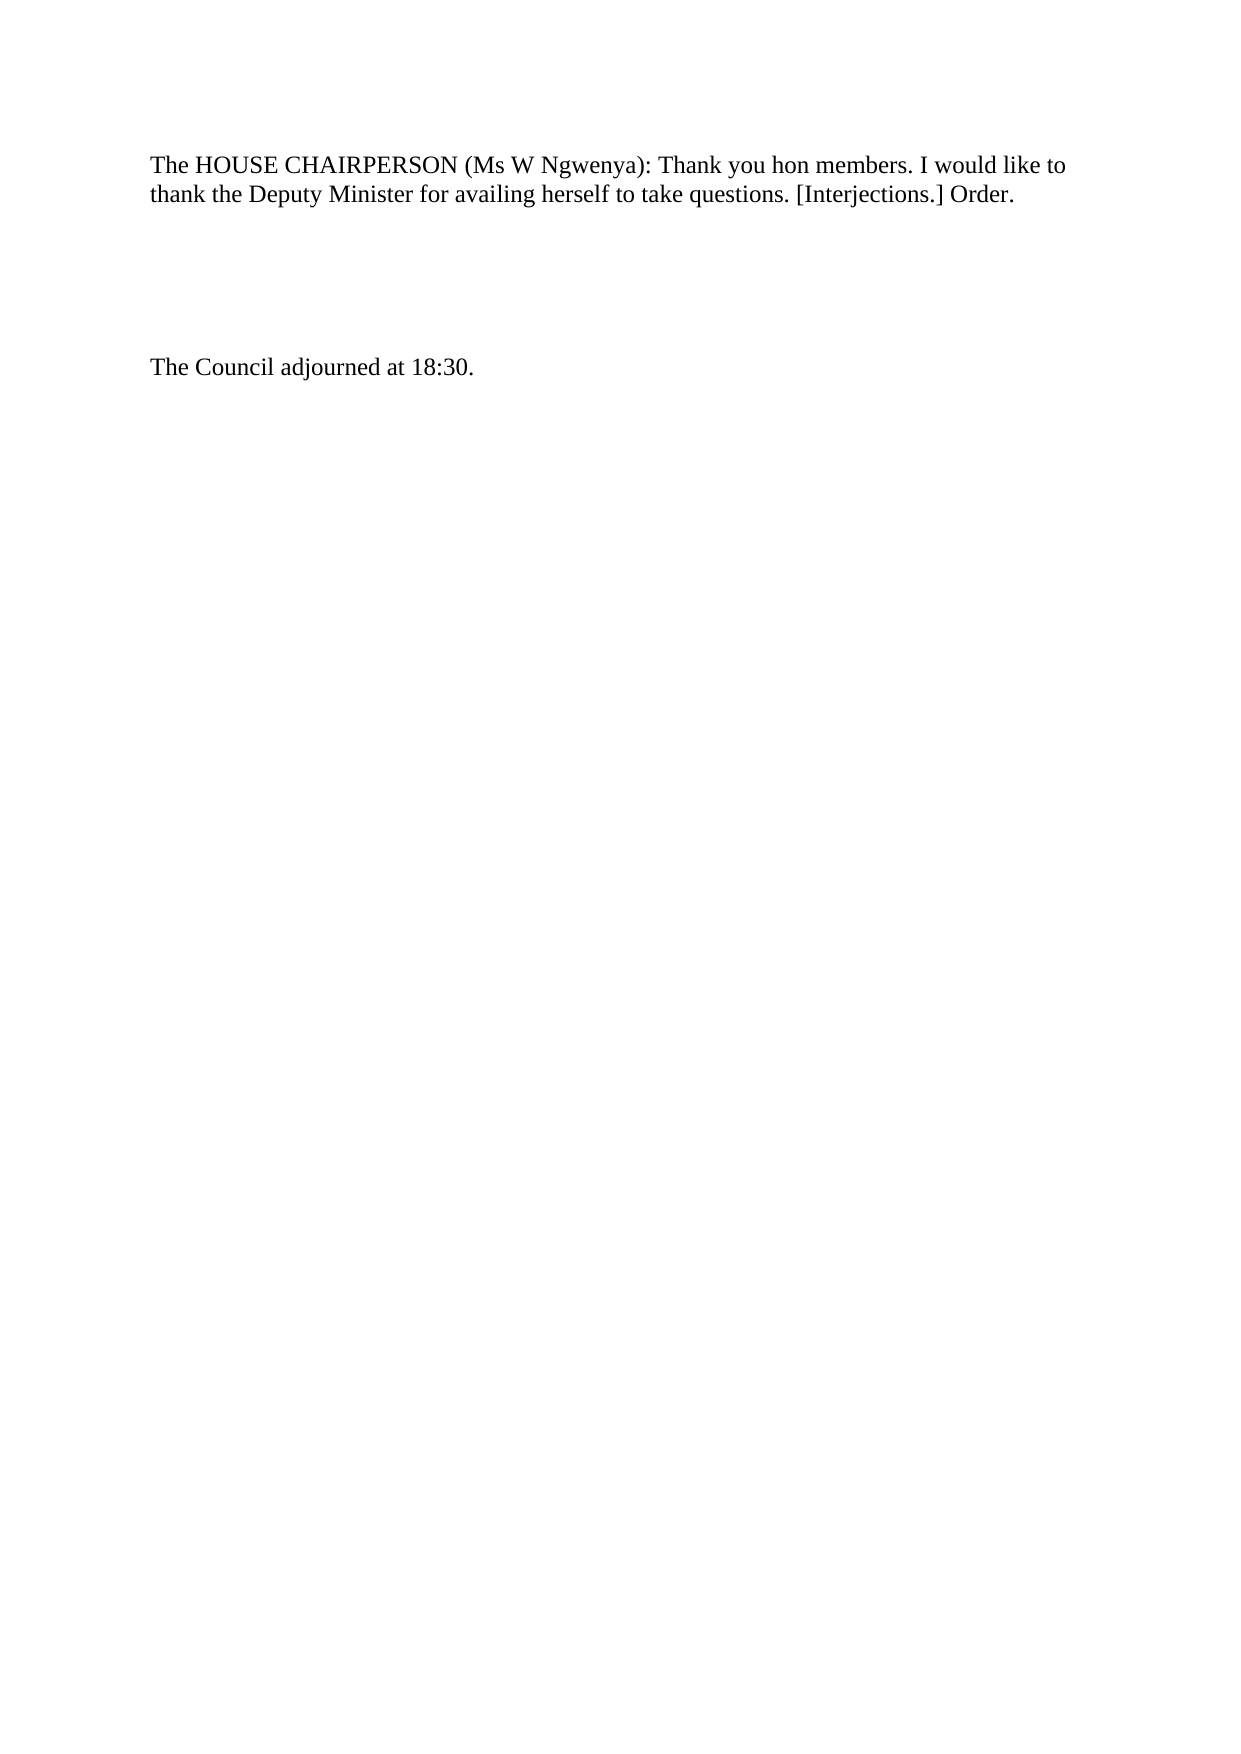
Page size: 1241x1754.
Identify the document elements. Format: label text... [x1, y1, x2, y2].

text The Council adjourned at 18:30. [150, 352, 1090, 381]
text The HOUSE CHAIRPERSON (Ms W Ngwenya): Thank you hon members. I would like to thank the Deputy Minister for availing herself to take questions. [Interjections.] Order. [150, 150, 1090, 207]
